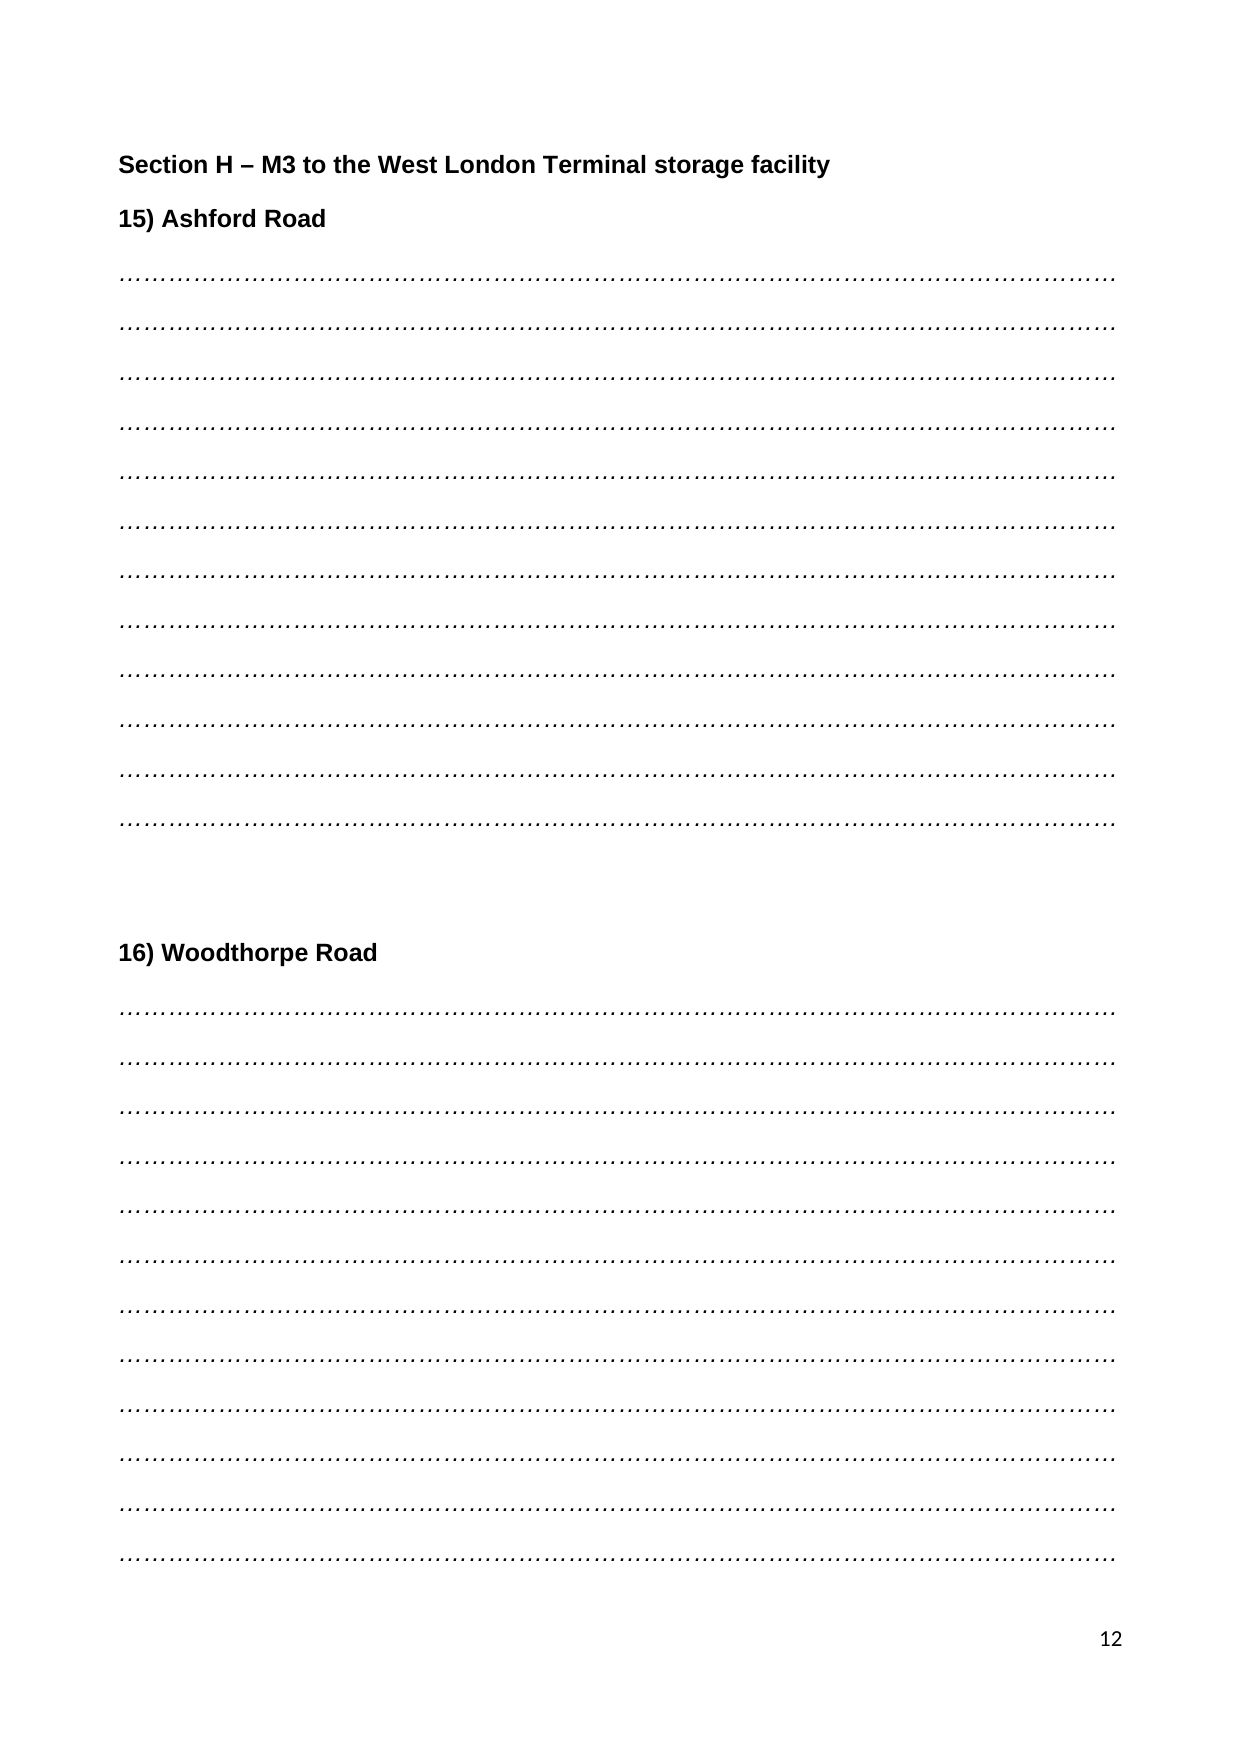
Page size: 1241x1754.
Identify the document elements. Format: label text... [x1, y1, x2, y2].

text ………………………………………………………………………………………………………… [118, 1042, 1122, 1070]
text ………………………………………………………………………………………………………… [118, 456, 1122, 485]
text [118, 258, 1122, 286]
text ………………………………………………………………………………………………………… [118, 1190, 1122, 1219]
text ………………………………………………………………………………………………………… [118, 506, 1122, 534]
text ………………………………………………………………………………………………………… [118, 406, 1122, 435]
text ………………………………………………………………………………………………………… [118, 803, 1122, 832]
text ………………………………………………………………………………………………………… [118, 357, 1122, 386]
text 15) Ashford Road [118, 204, 1122, 233]
text ………………………………………………………………………………………………………… [118, 605, 1122, 633]
text ………………………………………………………………………………………………………… [118, 1091, 1122, 1120]
text ………………………………………………………………………………………………………… [118, 992, 1122, 1021]
text ………………………………………………………………………………………………………… [118, 1141, 1122, 1169]
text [118, 1537, 1122, 1566]
text ………………………………………………………………………………………………………… [118, 704, 1122, 733]
text ………………………………………………………………………………………………………… [118, 753, 1122, 782]
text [118, 1488, 1122, 1517]
text Section H – M3 to the West London Terminal storage facility [118, 150, 1122, 179]
text ………………………………………………………………………………………………………… [118, 1339, 1122, 1368]
text ………………………………………………………………………………………………………… [118, 1240, 1122, 1269]
text ………………………………………………………………………………………………………… [118, 654, 1122, 683]
text 16) Woodthorpe Road [118, 938, 1122, 967]
text ………………………………………………………………………………………………………… [118, 555, 1122, 584]
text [118, 1389, 1122, 1417]
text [118, 1438, 1122, 1467]
text ………………………………………………………………………………………………………… [118, 1289, 1122, 1318]
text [118, 307, 1122, 336]
